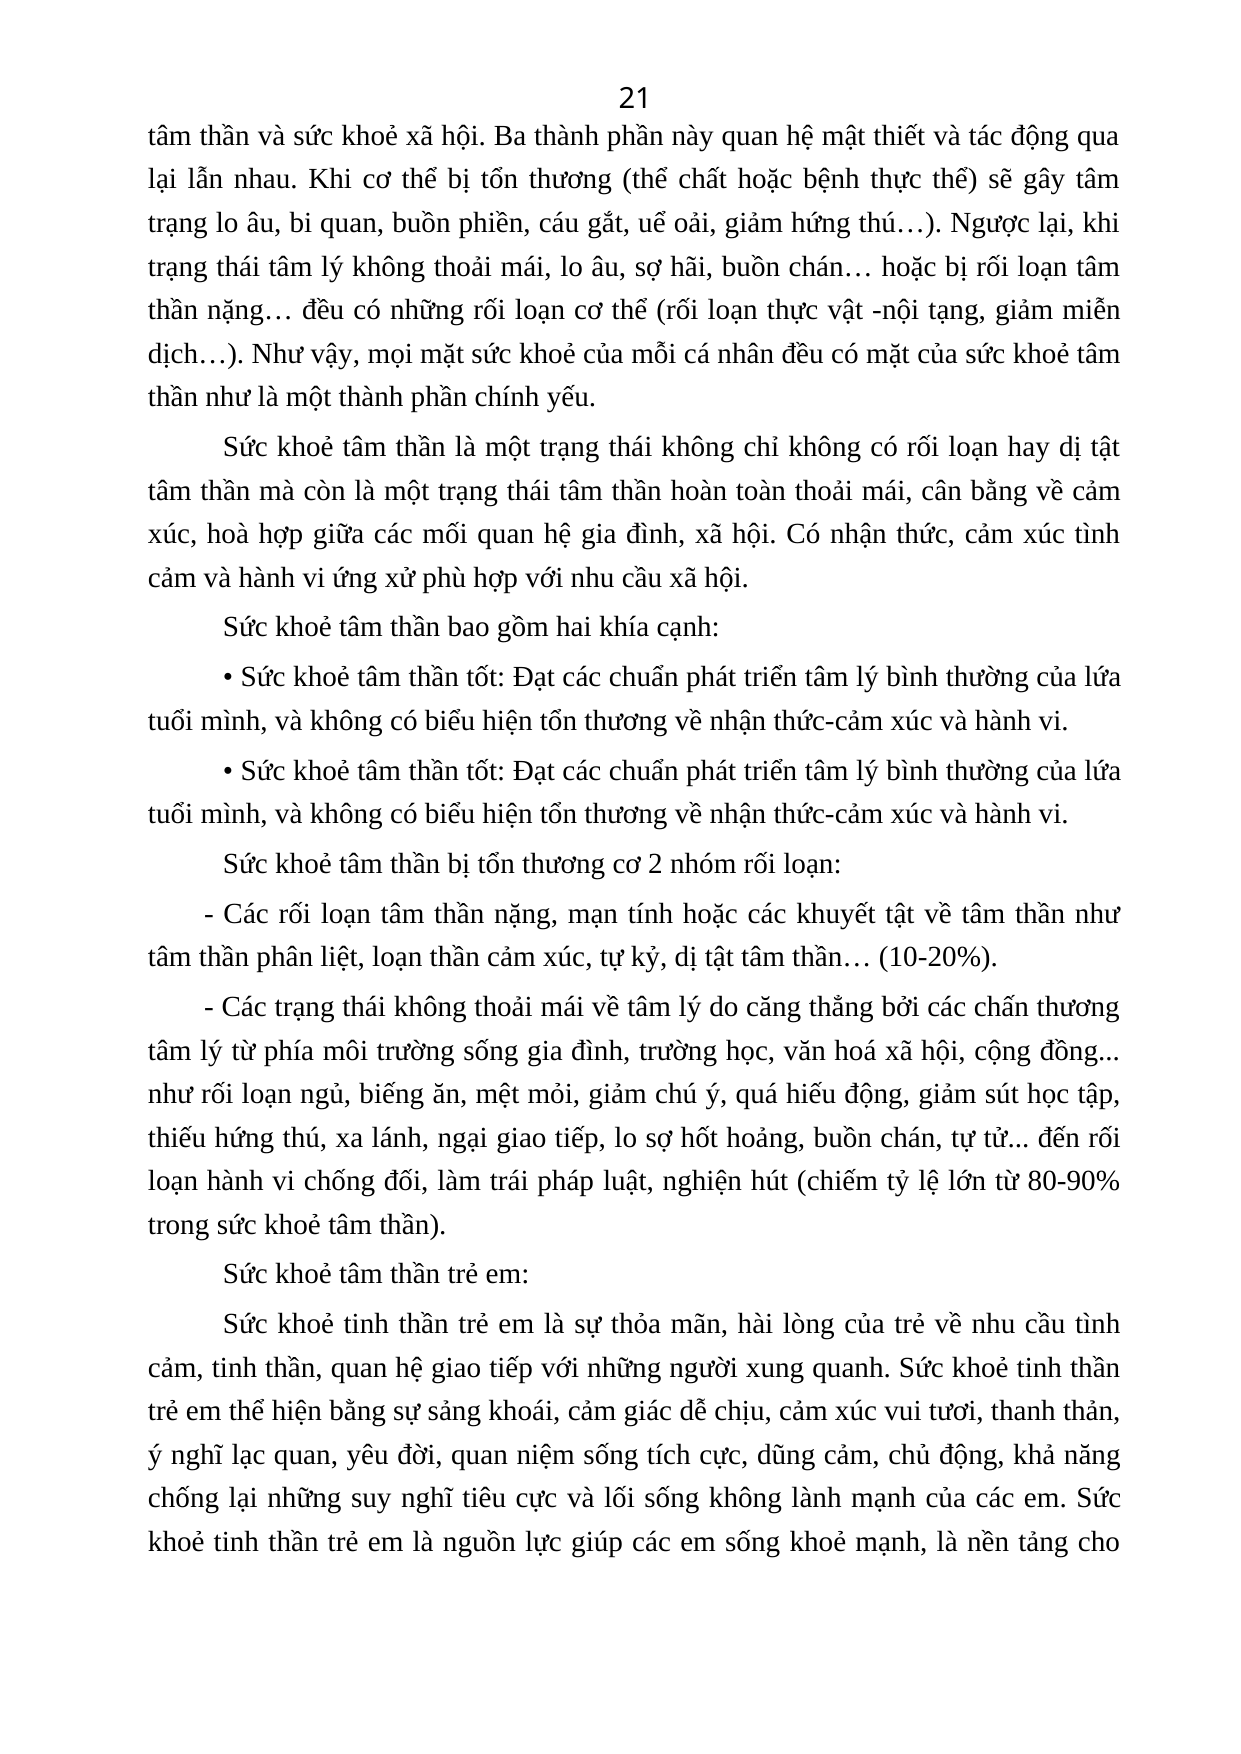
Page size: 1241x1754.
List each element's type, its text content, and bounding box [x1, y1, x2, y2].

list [148, 1306, 1122, 1558]
list Sức khoẻ tâm thần là một trạng thái không chỉ không có rối loạn hay dị tật tâm thần mà còn là một trạng thái tâm thần hoàn toàn thoải mái, cân bằng về cảm xúc, hoà hợp giữa các mối quan hệ gia đình, xã hội. Có nhận thức, cảm xúc tình cảm và hành vi ứng xử phù hợp với nhu cầu xã hội. [148, 429, 1122, 593]
list Sức khoẻ tâm thần trẻ em: [148, 1257, 1122, 1290]
list Sức khoẻ tâm thần bị tổn thương cơ 2 nhóm rối loạn: [148, 846, 1122, 879]
text - Các trạng thái không thoải mái về tâm lý do căng thẳng bởi các chấn thương tâm lý từ phía môi trường sống gia đình, trường học, văn hoá xã hội, cộng đồng... như rối loạn ngủ, biếng ăn, mệt mỏi, giảm chú ý, quá hiếu động, giảm sút học tập, thiếu hứng thú, xa lánh, ngại giao tiếp, lo sợ hốt hoảng, buồn chán, tự tử... đến rối loạn hành vi chống đối, làm trái pháp luật, nghiện hút (chiếm tỷ lệ lớn từ 80-90% trong sức khoẻ tâm thần). [148, 989, 1122, 1240]
list • Sức khoẻ tâm thần tốt: Đạt các chuẩn phát triển tâm lý bình thường của lứa tuổi mình, và không có biểu hiện tổn thương về nhận thức-cảm xúc và hành vi. [148, 659, 1122, 736]
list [148, 118, 1122, 413]
text - Các rối loạn tâm thần nặng, mạn tính hoặc các khuyết tật về tâm thần như tâm thần phân liệt, loạn thần cảm xúc, tự kỷ, dị tật tâm thần… (10-20%). [148, 896, 1122, 973]
list • Sức khoẻ tâm thần tốt: Đạt các chuẩn phát triển tâm lý bình thường của lứa tuổi mình, và không có biểu hiện tổn thương về nhận thức-cảm xúc và hành vi. [148, 753, 1122, 830]
list Sức khoẻ tâm thần bao gồm hai khía cạnh: [148, 609, 1122, 643]
